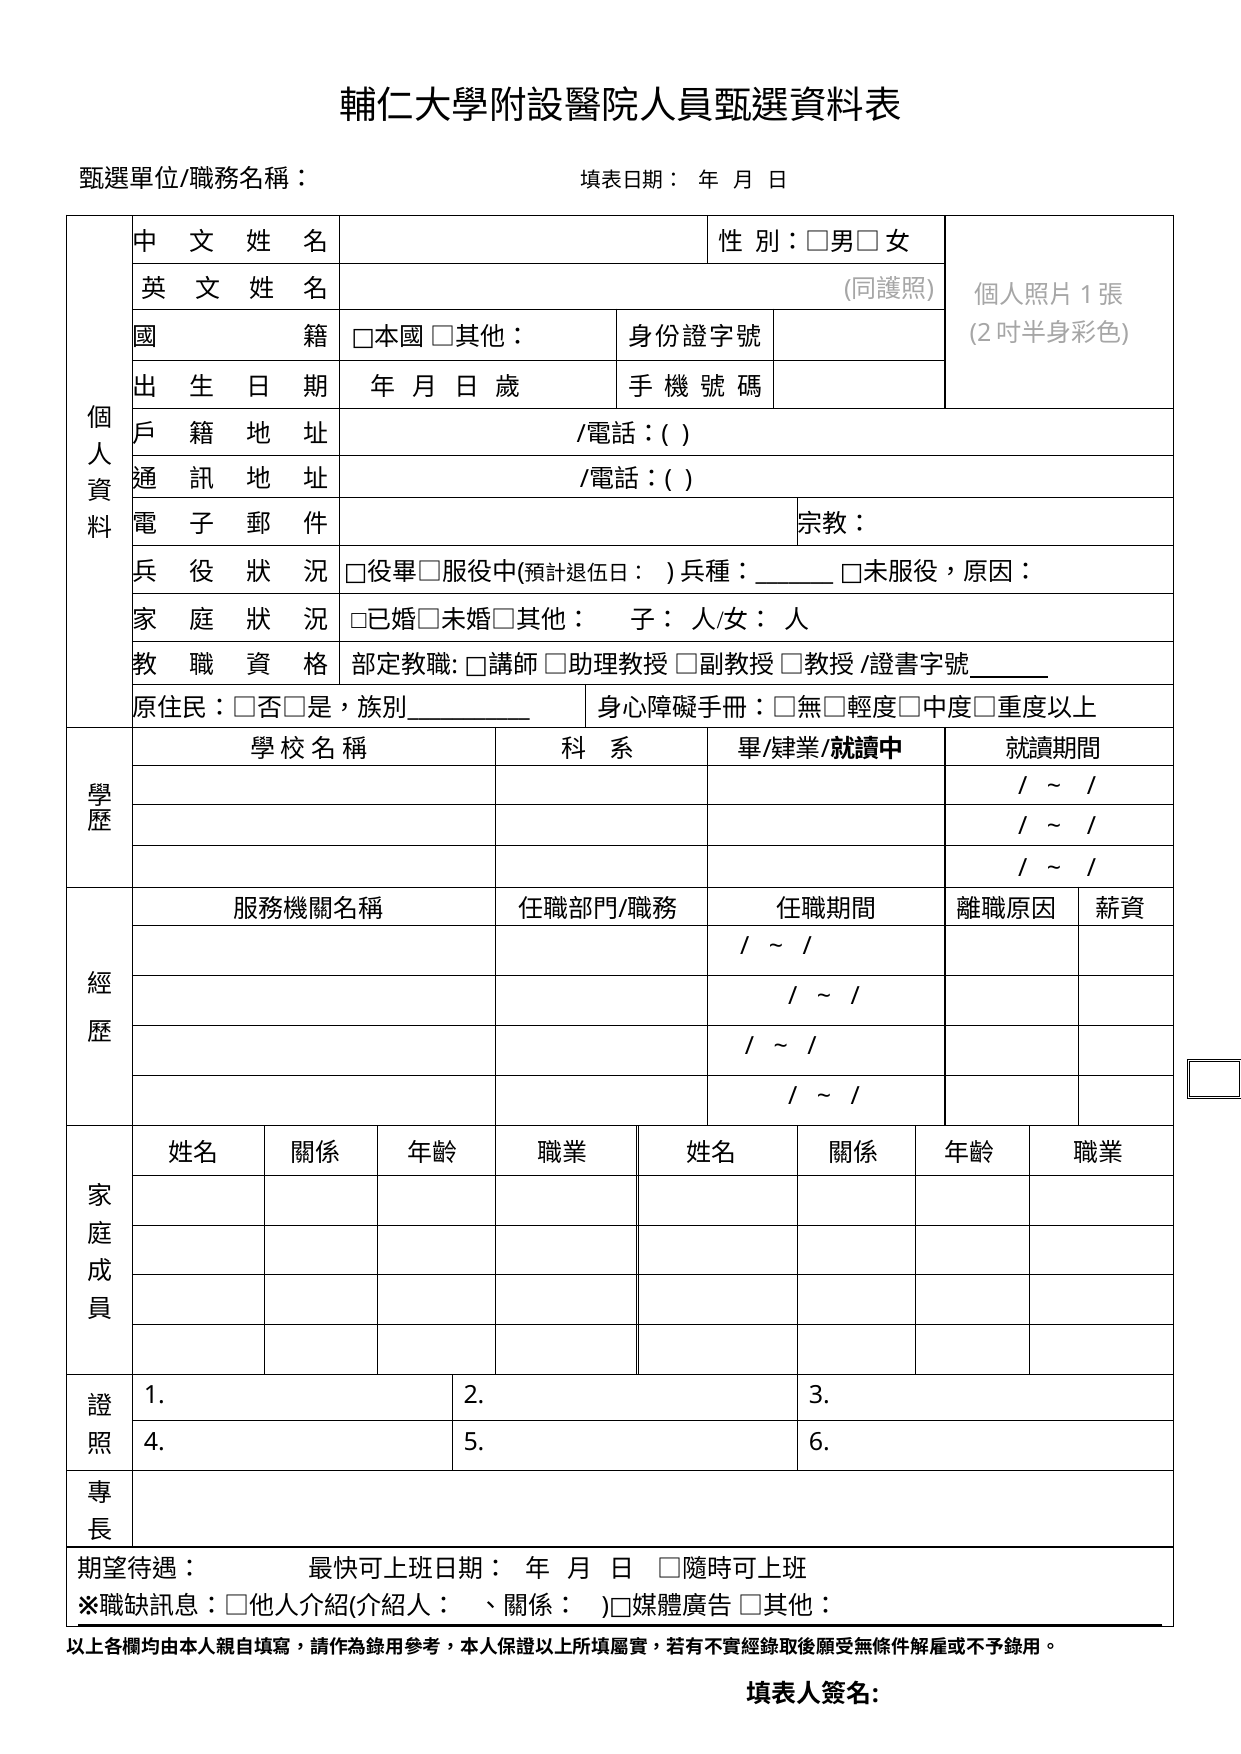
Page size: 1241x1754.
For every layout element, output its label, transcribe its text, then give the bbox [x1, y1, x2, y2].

table_cell [639, 1226, 797, 1274]
table_cell [496, 1275, 636, 1324]
table_cell 姓名 [133, 1126, 264, 1175]
table_cell [496, 926, 707, 975]
table_cell [774, 361, 944, 408]
table_cell / ~ / [946, 805, 1173, 845]
table_cell [265, 1176, 377, 1225]
table_cell 任職部門/職務 [496, 888, 707, 925]
table_cell (同護照) [340, 264, 944, 308]
table_cell 家庭成員 [67, 1126, 132, 1374]
table_cell [708, 766, 944, 804]
table_cell 經 歷 [67, 888, 132, 1125]
table_cell [946, 976, 1078, 1025]
table_cell [946, 1026, 1078, 1075]
table_cell 就讀期間 [946, 728, 1173, 765]
table_cell [946, 926, 1078, 975]
table_header 中文姓名 [133, 216, 339, 263]
table_cell 手機號碼 [617, 361, 773, 408]
table_cell [265, 1325, 377, 1374]
table_cell [1030, 1325, 1173, 1374]
table_header [340, 216, 707, 263]
table_cell □役畢□服役中(預計退伍日： ) 兵種：_______ □未服役，原因： [340, 546, 1173, 593]
table_cell 兵役狀況 [133, 546, 339, 593]
table_cell [378, 1325, 495, 1374]
table_cell [916, 1226, 1029, 1274]
table_cell /電話：( ) [340, 456, 1173, 497]
table_cell [265, 1226, 377, 1274]
table_cell [265, 1275, 377, 1324]
table_cell 服務機關名稱 [133, 888, 495, 925]
table_cell 年齡 [378, 1126, 495, 1175]
table_cell 宗教： [798, 498, 1173, 545]
table_cell /電話：( ) [340, 409, 1173, 454]
table_cell [639, 1325, 797, 1374]
table_cell [1079, 926, 1173, 975]
table_cell [133, 1076, 495, 1125]
table_cell [133, 1275, 264, 1324]
table_cell [133, 766, 495, 804]
table_cell / ~ / [708, 976, 944, 1025]
table_cell [133, 1026, 495, 1075]
table_cell [708, 846, 944, 887]
table_cell 家庭狀況 [133, 594, 339, 641]
table_cell [1079, 976, 1173, 1025]
table_cell [133, 805, 495, 845]
table_cell 部定教職: □講師 □助理教授 □副教授 □教授 /證書字號 [340, 642, 1173, 684]
table_cell [1079, 1076, 1173, 1125]
table_cell 證照 [67, 1375, 132, 1470]
table_cell 畢/肄業/就讀中 [708, 728, 944, 765]
table_cell / ~ / [946, 766, 1173, 804]
table_cell [798, 1325, 915, 1374]
table_cell [133, 926, 495, 975]
table_cell 年 月 日 歲 [340, 361, 616, 408]
table_cell / ~ / [946, 846, 1173, 887]
table_cell [133, 1226, 264, 1274]
table_cell [133, 976, 495, 1025]
table_cell □本國 □其他： [340, 310, 616, 360]
table_cell [639, 1275, 797, 1324]
table_cell 科 系 [496, 728, 707, 765]
table_cell □已婚□未婚□其他： 子： 人/女： 人 [340, 594, 1173, 641]
table_cell 學歷 [67, 728, 132, 887]
table_cell [496, 1226, 636, 1274]
table_cell 3. [798, 1375, 1173, 1420]
table_cell 期望待遇： 最快可上班日期： 年 月 日 □隨時可上班 ※職缺訊息：□他人介紹(介紹人： 、關係： )□媒體廣告 □其他： [67, 1548, 1173, 1626]
table_cell [496, 766, 707, 804]
table_cell [133, 1176, 264, 1225]
table_cell [133, 846, 495, 887]
table_header [1190, 1062, 1239, 1096]
table_cell [496, 1076, 707, 1125]
table_cell [496, 1325, 636, 1374]
table_cell [1030, 1226, 1173, 1274]
table_cell 戶籍地址 [133, 409, 339, 454]
table_cell / ~ / [708, 1076, 944, 1125]
text 甄選單位/職務名稱： 填表日期： 年 月 日 [29, 158, 1202, 196]
table_cell [133, 1325, 264, 1374]
table_cell 教職資格 [133, 642, 339, 684]
table_cell 身份證字號 [617, 310, 773, 360]
table_cell [378, 1176, 495, 1225]
table_cell 出生日期 [133, 361, 339, 408]
table_cell [133, 1471, 1173, 1546]
table_cell [916, 1325, 1029, 1374]
table_cell 身心障礙手冊：□無□輕度□中度□重度以上 [586, 685, 1173, 727]
table_header 性 別：□男□ 女 [708, 216, 944, 263]
table_cell 5. [453, 1421, 797, 1470]
table_cell [798, 1226, 915, 1274]
table_cell [496, 1026, 707, 1075]
table_cell [798, 1275, 915, 1324]
table_cell 國籍 [133, 310, 339, 360]
table_cell / ~ / [708, 926, 944, 975]
table_header 個人照片1張 (2吋半身彩色) [946, 216, 1173, 408]
table_cell [378, 1275, 495, 1324]
table_cell [1030, 1176, 1173, 1225]
table_cell / ~ / [708, 1026, 944, 1075]
table_header 個 人 資 料 [67, 216, 132, 727]
table_cell [798, 1176, 915, 1225]
table_cell 姓名 [639, 1126, 797, 1175]
table_cell 電子郵件 [133, 498, 339, 545]
table_cell [496, 846, 707, 887]
table_cell [1030, 1275, 1173, 1324]
table_cell 關係 [798, 1126, 915, 1175]
text 輔仁大學附設醫院人員甄選資料表 [29, 64, 1211, 139]
table_cell 學 校 名 稱 [133, 728, 495, 765]
table_cell [774, 310, 944, 360]
table_cell 原住民：□否□是，族別___________ [133, 685, 585, 727]
table_cell [496, 1176, 636, 1225]
table_cell 通訊地址 [133, 456, 339, 497]
table_cell [946, 1076, 1078, 1125]
table_cell 關係 [265, 1126, 377, 1175]
table_cell 薪資 [1079, 888, 1173, 925]
table_cell 6. [798, 1421, 1173, 1470]
table_cell 專長 [67, 1471, 132, 1546]
table_cell 職業 [496, 1126, 636, 1175]
table_cell [378, 1226, 495, 1274]
table_cell [916, 1176, 1029, 1225]
table_cell 2. [453, 1375, 797, 1420]
table_cell 職業 [1030, 1126, 1173, 1175]
table_cell [708, 805, 944, 845]
table_cell 任職期間 [708, 888, 944, 925]
table_cell 年齡 [916, 1126, 1029, 1175]
table_cell [496, 805, 707, 845]
table_cell 離職原因 [946, 888, 1078, 925]
table_cell [916, 1275, 1029, 1324]
table_cell [639, 1176, 797, 1225]
table_cell [496, 976, 707, 1025]
table_cell 4. [133, 1421, 452, 1470]
table_cell [340, 498, 797, 545]
table_cell 1. [133, 1375, 452, 1420]
table_cell 以上各欄均由本人親自填寫，請作為錄用參考，本人保證以上所填屬實，若有不實經錄取後願受無條件解雇或不予錄用。 [66, 1627, 1174, 1672]
table_cell [1079, 1026, 1173, 1075]
table_cell 英文姓名 [133, 264, 339, 308]
